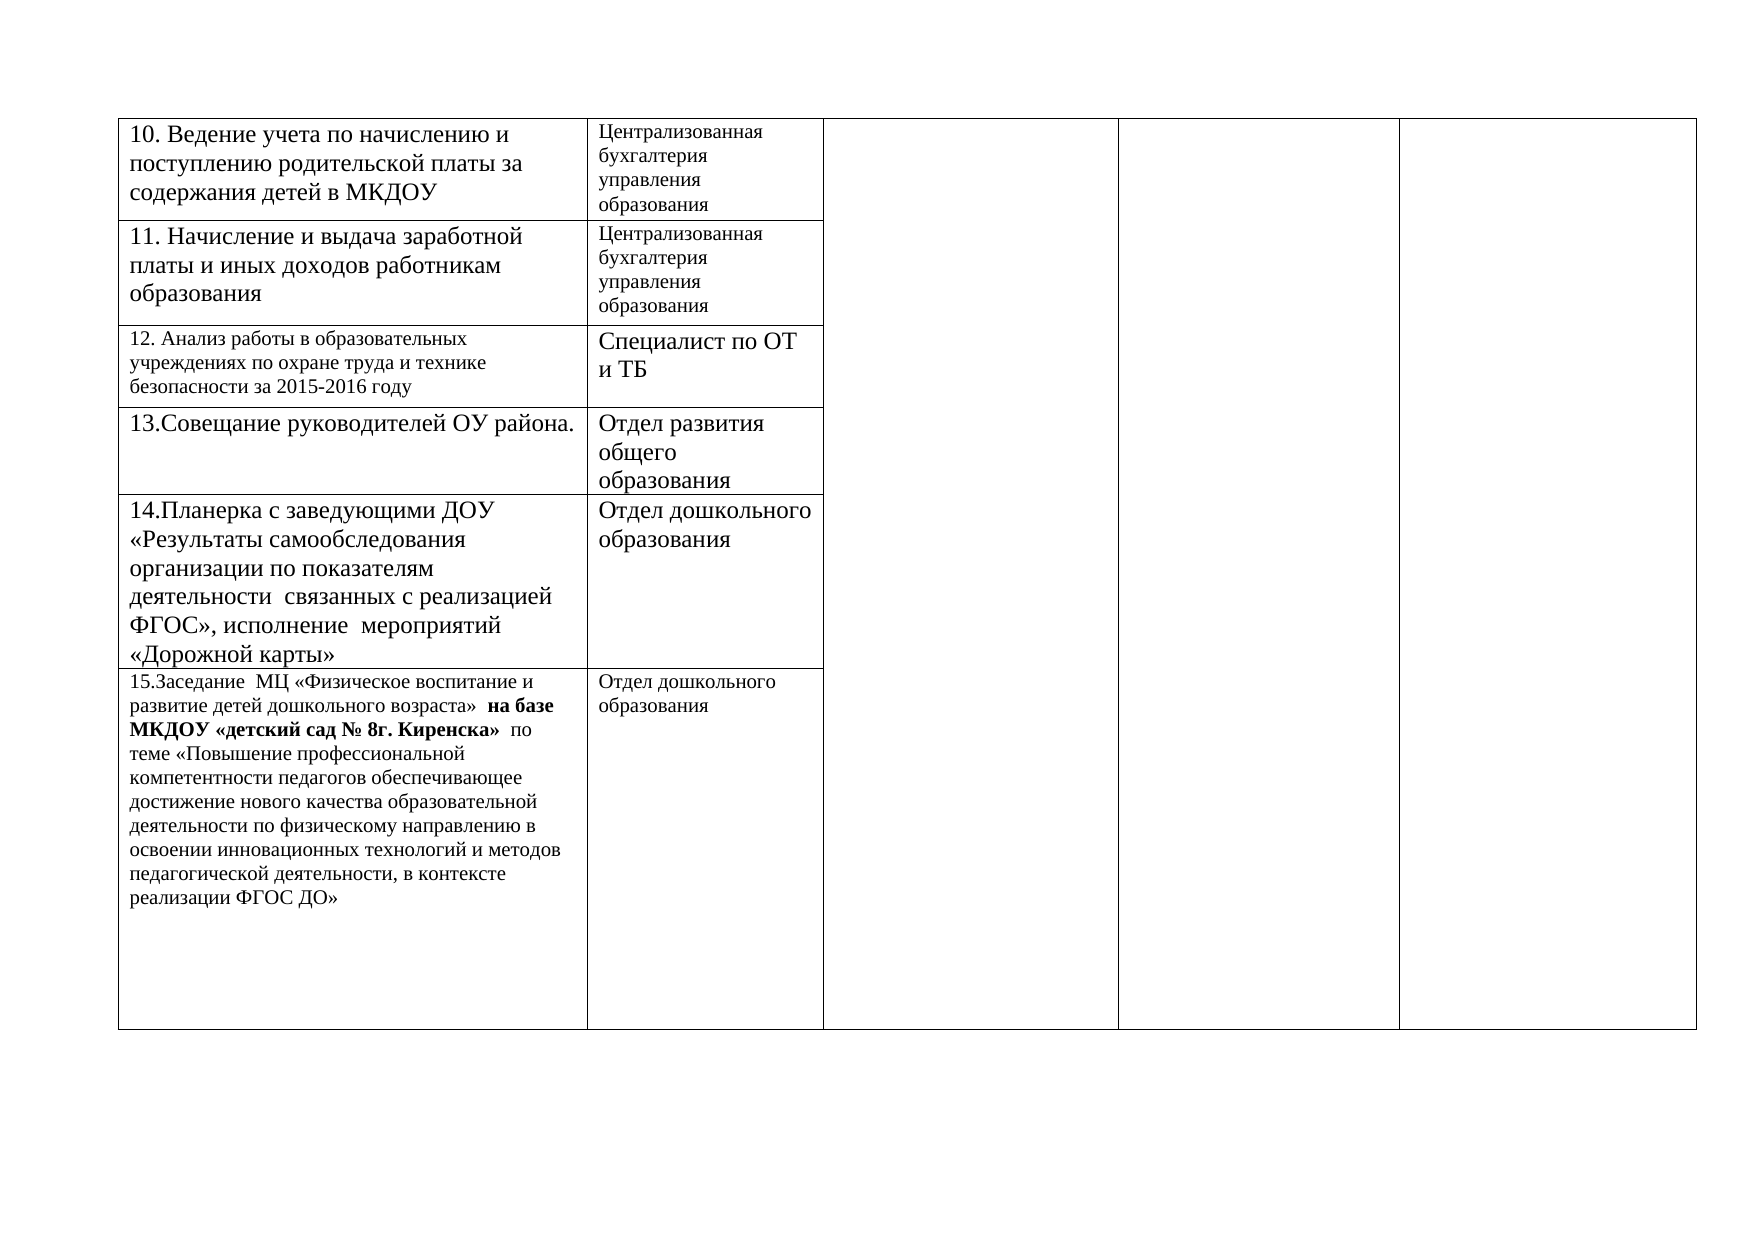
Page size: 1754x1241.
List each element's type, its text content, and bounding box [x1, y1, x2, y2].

table_cell 12. Анализ работы в образовательных учреждениях по охране труда и технике безопасности за 2015-2016 году [119, 326, 587, 407]
table_cell 10. Ведение учета по начислению и поступлению родительской платы за содержания детей в МКДОУ [119, 119, 587, 220]
table_cell 13.Совещание руководителей ОУ района. [119, 408, 587, 494]
table_cell 15.Заседание МЦ «Физическое воспитание и развитие детей дошкольного возраста» на базе МКДОУ «детский сад № 8г. Киренска» по теме «Повышение профессиональной компетентности педагогов обеспечивающее достижение нового качества образовательной деятельности по физическому направлению в освоении инновационных технологий и методов педагогической деятельности, в контексте реализации ФГОС ДО» [119, 669, 587, 1028]
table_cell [588, 119, 823, 220]
table_cell Специалист по ОТ и ТБ [588, 326, 823, 407]
table_cell Отдел развития общего образования [588, 408, 823, 494]
table_cell 11. Начисление и выдача заработной платы и иных доходов работникам образования [119, 221, 587, 325]
table_cell Отдел дошкольного образования [588, 669, 823, 1028]
table_cell 14.Планерка с заведующими ДОУ «Результаты самообследования организации по показателям деятельности связанных с реализацией ФГОС», исполнение мероприятий «Дорожной карты» [119, 495, 587, 668]
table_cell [588, 221, 823, 325]
table_cell Отдел дошкольного образования [588, 495, 823, 668]
